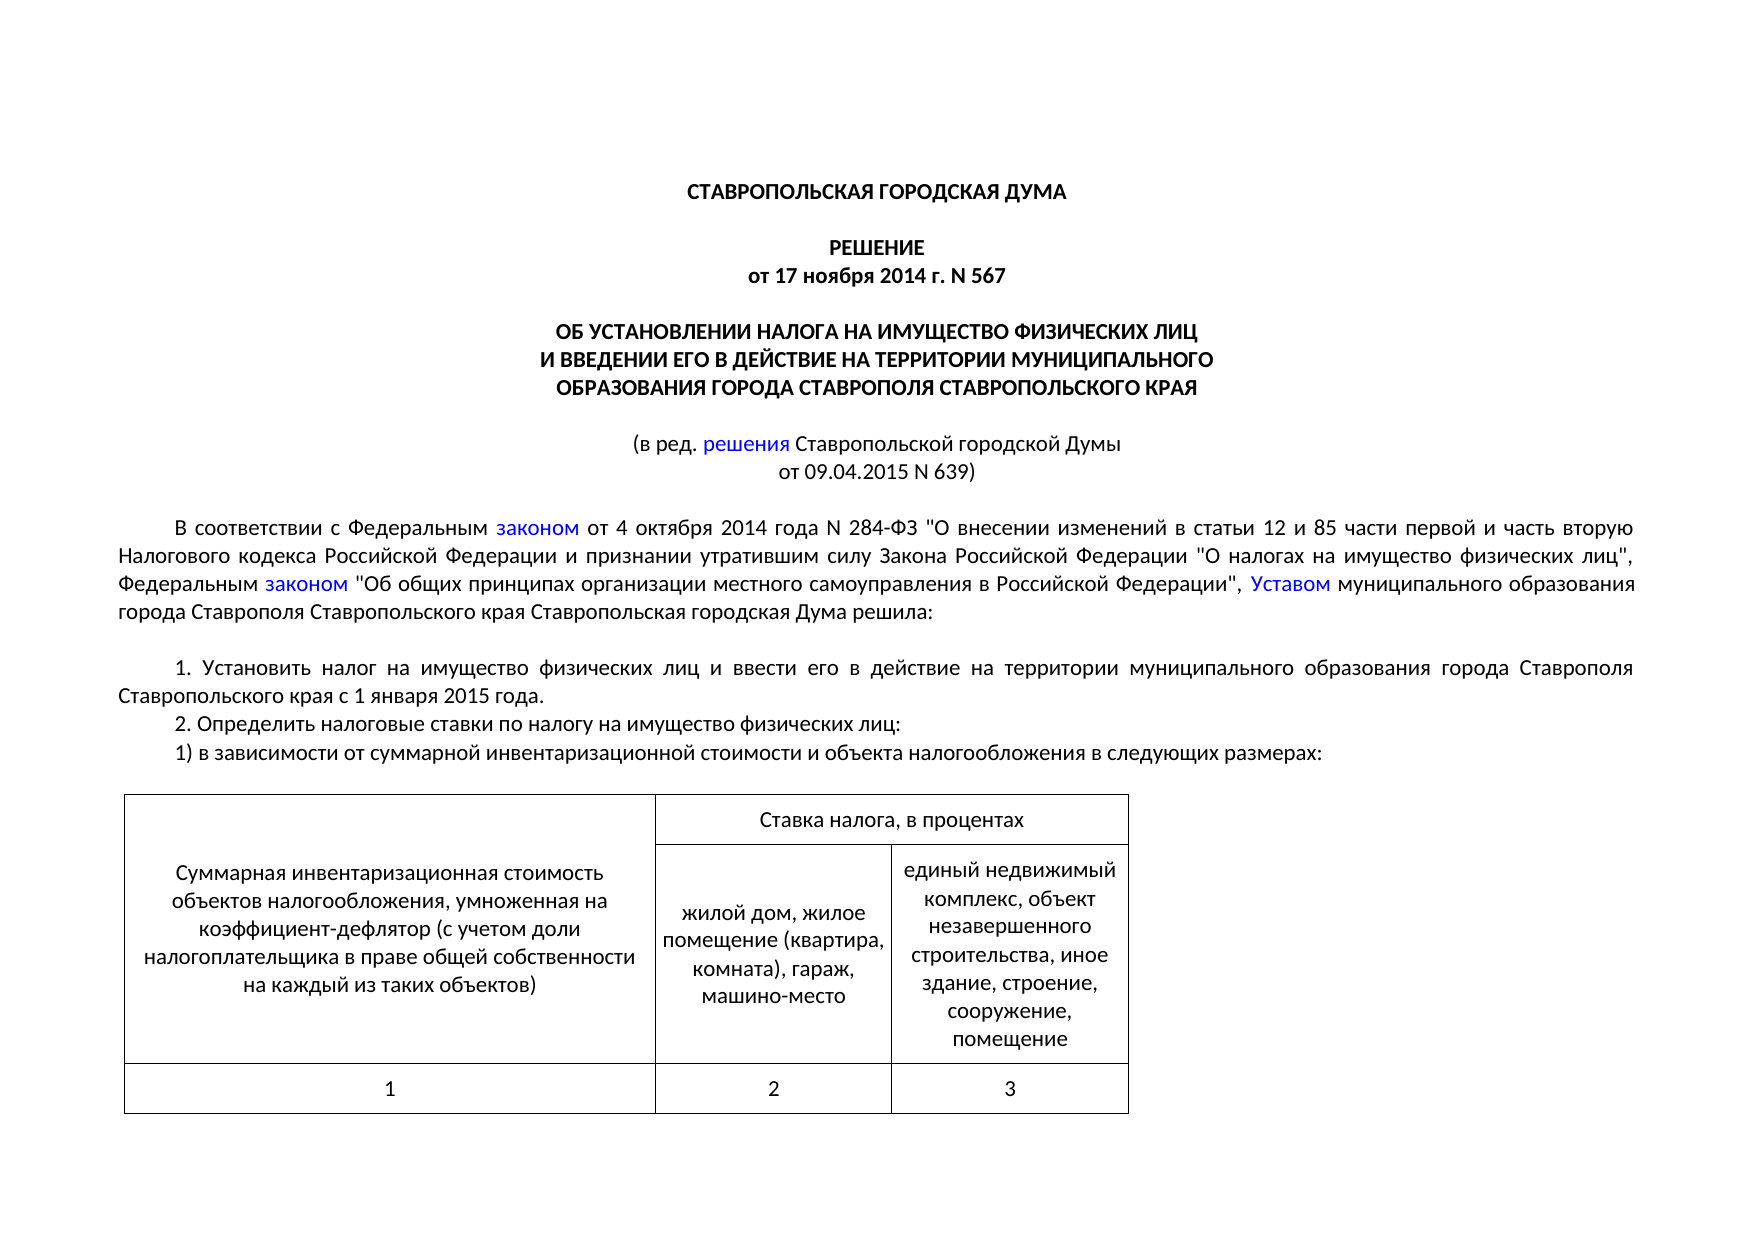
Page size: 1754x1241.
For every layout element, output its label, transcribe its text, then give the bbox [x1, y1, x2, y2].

table_cell жилой дом, жилое помещение (квартира, комната), гараж, машино-место [656, 845, 891, 1062]
text СТАВРОПОЛЬСКАЯ ГОРОДСКАЯ ДУМА [118, 177, 1636, 205]
text РЕШЕНИЕ [118, 233, 1636, 261]
text ОБ УСТАНОВЛЕНИИ НАЛОГА НА ИМУЩЕСТВО ФИЗИЧЕСКИХ ЛИЦ [118, 317, 1636, 345]
text ОБРАЗОВАНИЯ ГОРОДА СТАВРОПОЛЯ СТАВРОПОЛЬСКОГО КРАЯ [118, 373, 1636, 401]
text 1. Установить налог на имущество физических лиц и ввести его в действие на территории муниципального образования города Ставрополя Ставропольского края с 1 января 2015 года. [118, 653, 1636, 709]
table_cell единый недвижимый комплекс, объект незавершенного строительства, иное здание, строение, сооружение, помещение [892, 845, 1128, 1062]
table_cell 3 [892, 1064, 1128, 1113]
text 1) в зависимости от суммарной инвентаризационной стоимости и объекта налогообложения в следующих размерах: [118, 738, 1636, 766]
text В соответствии с Федеральным законом от 4 октября 2014 года N 284-ФЗ "О внесении изменений в статьи 12 и 85 части первой и часть вторую Налогового кодекса Российской Федерации и признании утратившим силу Закона Российской Федерации "О налогах на имущество физических лиц", Федеральным законом "Об общих принципах организации местного самоуправления в Российской Федерации", Уставом муниципального образования города Ставрополя Ставропольского края Ставропольская городская Дума решила: [118, 513, 1636, 626]
text И ВВЕДЕНИИ ЕГО В ДЕЙСТВИЕ НА ТЕРРИТОРИИ МУНИЦИПАЛЬНОГО [118, 345, 1636, 373]
text от 17 ноября 2014 г. N 567 [118, 261, 1636, 289]
text (в ред. решения Ставропольской городской Думы [118, 429, 1636, 457]
table_header Суммарная инвентаризационная стоимость объектов налогообложения, умноженная на коэффициент-дефлятор (с учетом доли налогоплательщика в праве общей собственности на каждый из таких объектов) [125, 795, 655, 1062]
table_cell 1 [125, 1064, 655, 1113]
table_header Ставка налога, в процентах [656, 795, 1128, 844]
table_cell 2 [656, 1064, 891, 1113]
text 2. Определить налоговые ставки по налогу на имущество физических лиц: [118, 709, 1636, 738]
text от 09.04.2015 N 639) [118, 457, 1636, 485]
